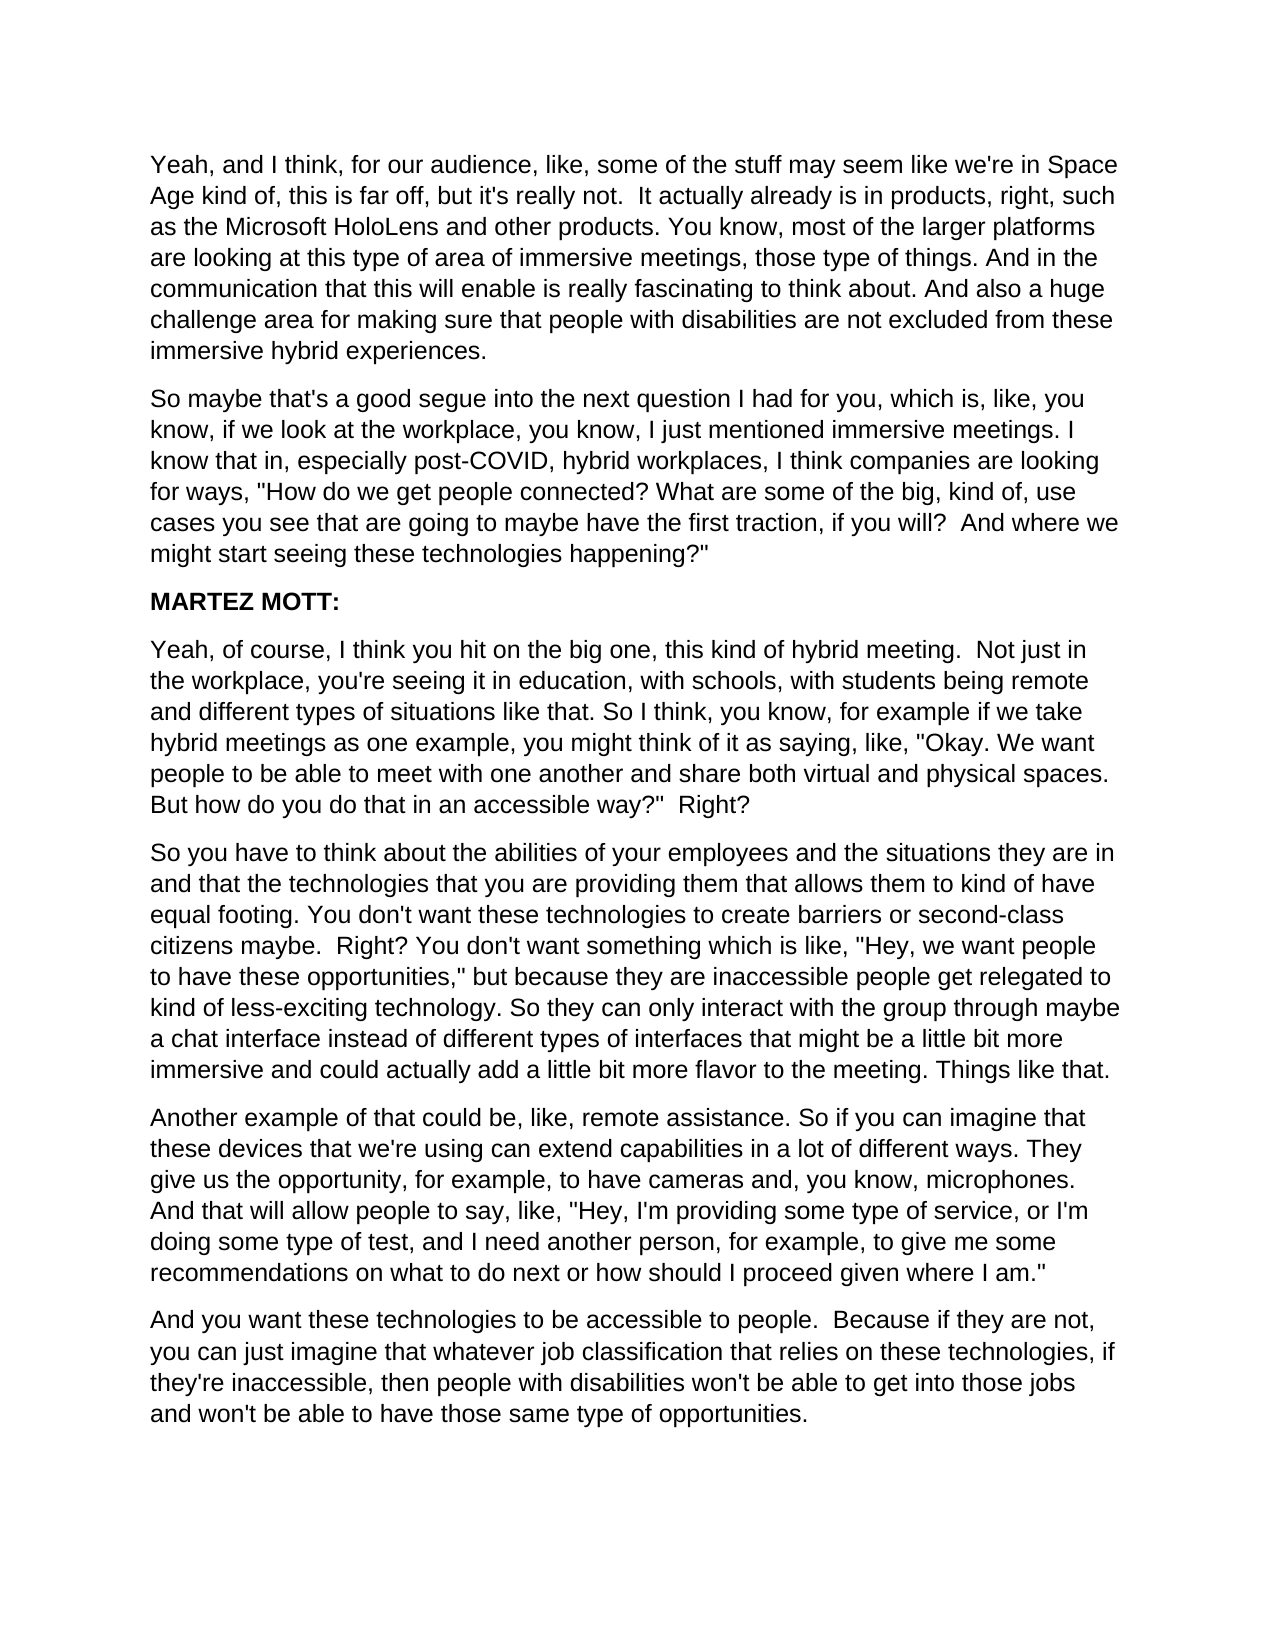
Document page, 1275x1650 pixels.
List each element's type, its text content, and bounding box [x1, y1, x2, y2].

text Another example of that could be, like, remote assistance. So if you can imagine that these devices that we're using can extend capabilities in a lot of different ways. They give us the opportunity, for example, to have cameras and, you know, microphones. And that will allow people to say, like, "Hey, I'm providing some type of service, or I'm doing some type of test, and I need another person, for example, to give me some recommendations on what to do next or how should I proceed given where I am." [150, 1102, 1125, 1286]
text So you have to think about the abilities of your employees and the situations they are in and that the technologies that you are providing them that allows them to kind of have equal footing. You don't want these technologies to create barriers or second-class citizens maybe. Right? You don't want something which is like, "Hey, we want people to have these opportunities," but because they are inaccessible people get relegated to kind of less-exciting technology. So they can only interact with the group through maybe a chat interface instead of different types of interfaces that might be a little bit more immersive and could actually add a little bit more flavor to the meeting. Things like that. [150, 837, 1125, 1083]
text And you want these technologies to be accessible to people. Because if they are not, you can just imagine that whatever job classification that relies on these technologies, if they're inaccessible, then people with disabilities won't be able to get into those jobs and won't be able to have those same type of opportunities. [150, 1305, 1125, 1427]
text MARTEZ MOTT: [150, 587, 1125, 616]
text Yeah, of course, I think you hit on the big one, this kind of hybrid meeting. Not just in the workplace, you're seeing it in education, with schools, with students being remote and different types of situations like that. So I think, you know, for example if we take hybrid meetings as one example, you might think of it as saying, like, "Okay. We want people to be able to meet with one another and share both virtual and physical spaces. But how do you do that in an accessible way?" Right? [150, 634, 1125, 818]
text So maybe that's a good segue into the next question I had for you, which is, like, you know, if we look at the workplace, you know, I just mentioned immersive meetings. I know that in, especially post-COVID, hybrid workplaces, I think companies are looking for ways, "How do we get people connected? What are some of the big, kind of, use cases you see that are going to maybe have the first traction, if you will? And where we might start seeing these technologies happening?" [150, 384, 1125, 568]
text Yeah, and I think, for our audience, like, some of the stuff may seem like we're in Space Age kind of, this is far off, but it's really not. It actually already is in products, right, such as the Microsoft HoloLens and other products. You know, most of the larger platforms are looking at this type of area of immersive meetings, those type of things. And in the communication that this will enable is really fascinating to think about. And also a huge challenge area for making sure that people with disabilities are not excluded from these immersive hybrid experiences. [150, 150, 1125, 365]
